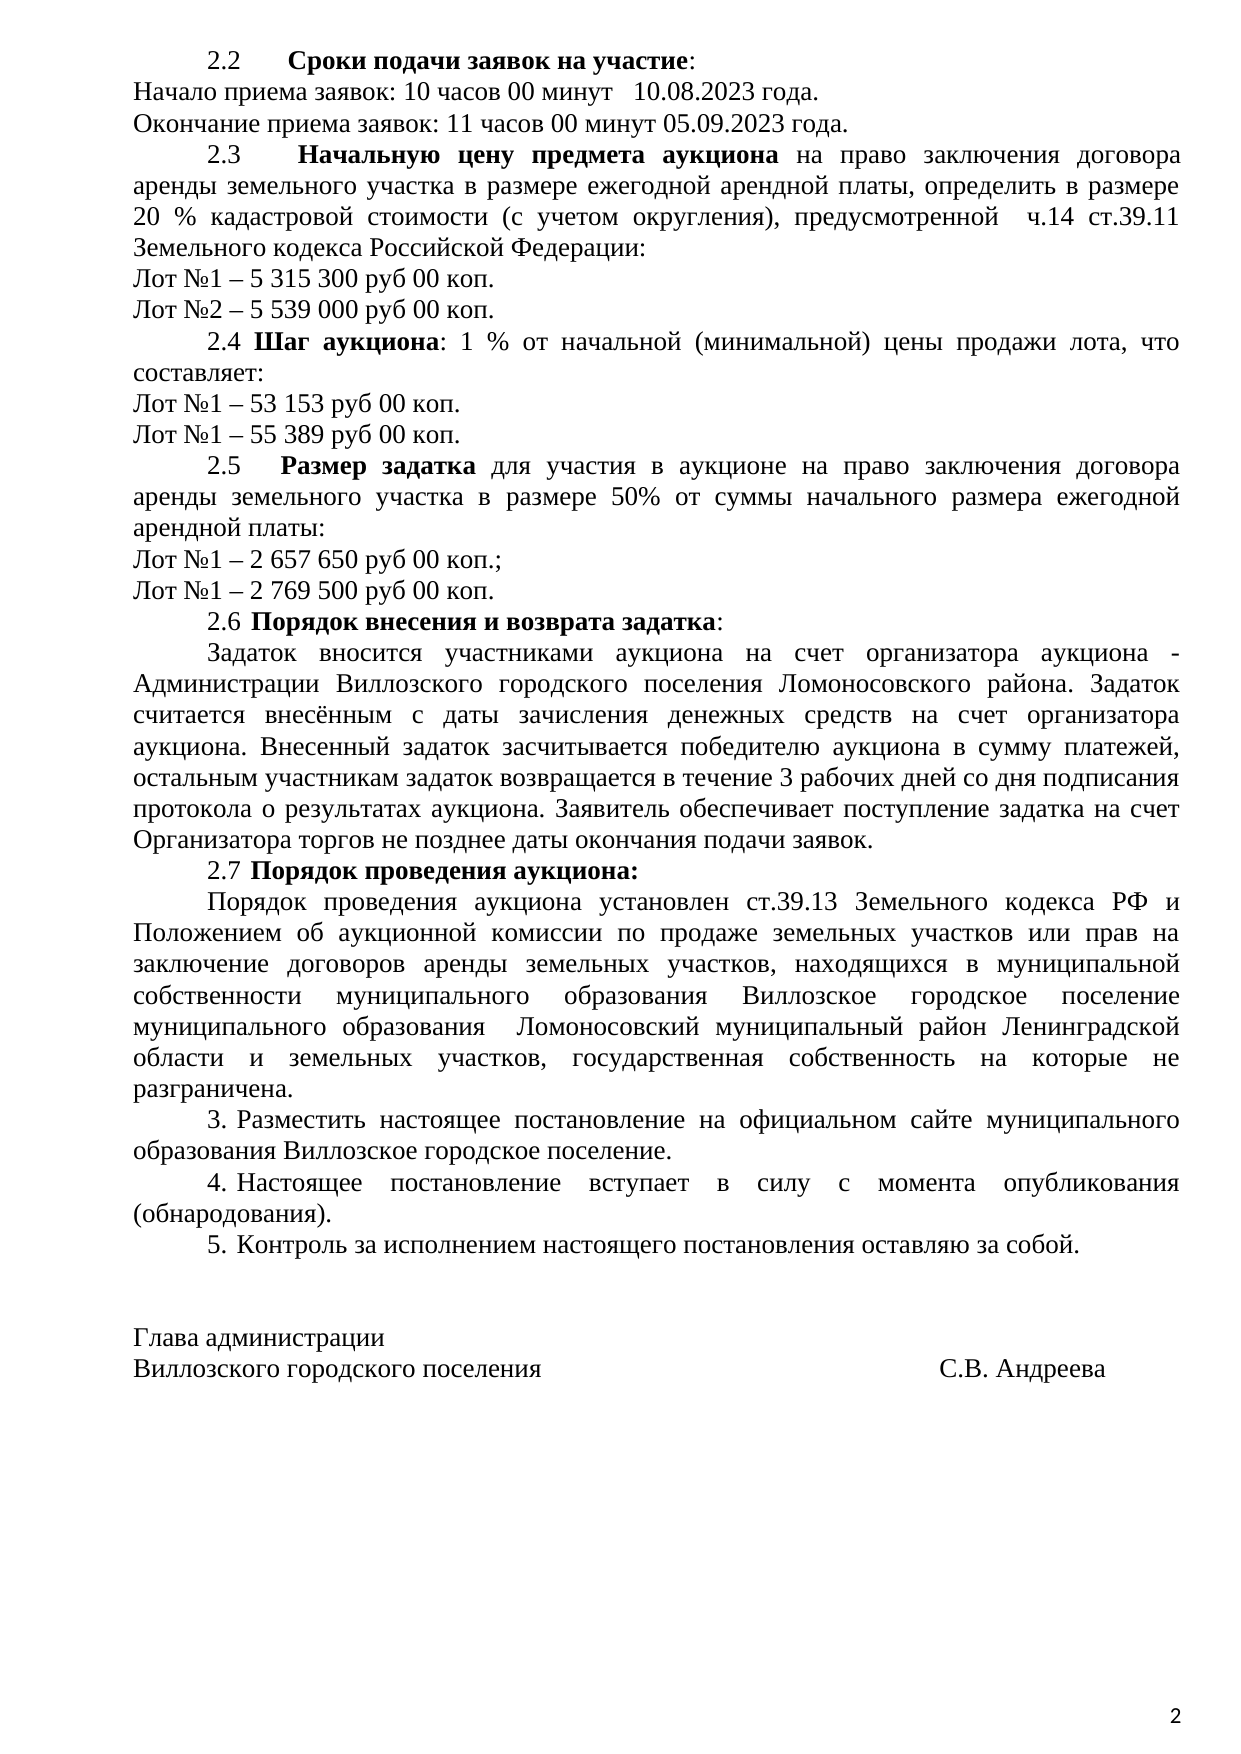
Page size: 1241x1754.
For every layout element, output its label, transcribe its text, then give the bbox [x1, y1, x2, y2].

text Глава администрации [133, 1321, 1181, 1352]
text Лот №1 – 2 657 650 руб 00 коп.; [133, 543, 1181, 574]
list Настоящее постановление вступает в силу с момента опубликования (обнародования). [133, 1166, 1181, 1228]
list Сроки подачи заявок на участие: [133, 44, 1181, 76]
text Лот №1 – 53 153 руб 00 коп. [133, 387, 1181, 418]
text Лот №1 – 55 389 руб 00 коп. [133, 418, 1181, 449]
list Размер задатка для участия в аукционе на право заключения договора аренды земельного участка в размере 50% от суммы начального размера ежегодной арендной платы: [133, 449, 1181, 543]
text Окончание приема заявок: 11 часов 00 минут 05.09.2023 года. [133, 107, 1182, 138]
list Задаток вносится участниками аукциона на счет организатора аукциона -Администрации Виллозского городского поселения Ломоносовского района. Задаток считается внесённым с даты зачисления денежных средств на счет организатора аукциона. Внесенный задаток засчитывается победителю аукциона в сумму платежей, остальным участникам задаток возвращается в течение 3 рабочих дней со дня подписания протокола о результатах аукциона. Заявитель обеспечивает поступление задатка на счет Организатора торгов не позднее даты окончания подачи заявок. [133, 636, 1181, 854]
list Контроль за исполнением настоящего постановления оставляю за собой. [133, 1228, 1181, 1259]
text 2.4 Шаг аукциона: 1 % от начальной (минимальной) цены продажи лота, что составляет: [133, 325, 1181, 387]
list Начальную цену предмета аукциона на право заключения договора аренды земельного участка в размере ежегодной арендной платы, определить в размере 20 % кадастровой стоимости (с учетом округления), предусмотренной ч.14 ст.39.11 Земельного кодекса Российской Федерации: [133, 138, 1181, 262]
text Виллозского городского поселения С.В. Андреева [133, 1352, 1181, 1384]
list Порядок внесения и возврата задатка: [207, 605, 1181, 636]
list Начало приема заявок: 10 часов 00 минут 10.08.2023 года. [133, 76, 1181, 107]
text Лот №1 – 2 769 500 руб 00 коп. [133, 574, 1181, 605]
text Лот №2 – 5 539 000 руб 00 коп. [133, 293, 1181, 325]
list Разместить настоящее постановление на официальном сайте муниципального образования Виллозское городское поселение. [133, 1103, 1181, 1166]
text Порядок проведения аукциона установлен ст.39.13 Земельного кодекса РФ и Положением об аукционной комиссии по продаже земельных участков или прав на заключение договоров аренды земельных участков, находящихся в муниципальной собственности муниципального образования Виллозское городское поселение муниципального образования Ломоносовский муниципальный район Ленинградской области и земельных участков, государственная собственность на которые не разграничена. [133, 885, 1181, 1103]
text Лот №1 – 5 315 300 руб 00 коп. [133, 262, 1181, 293]
list Порядок проведения аукциона: [207, 854, 1181, 885]
